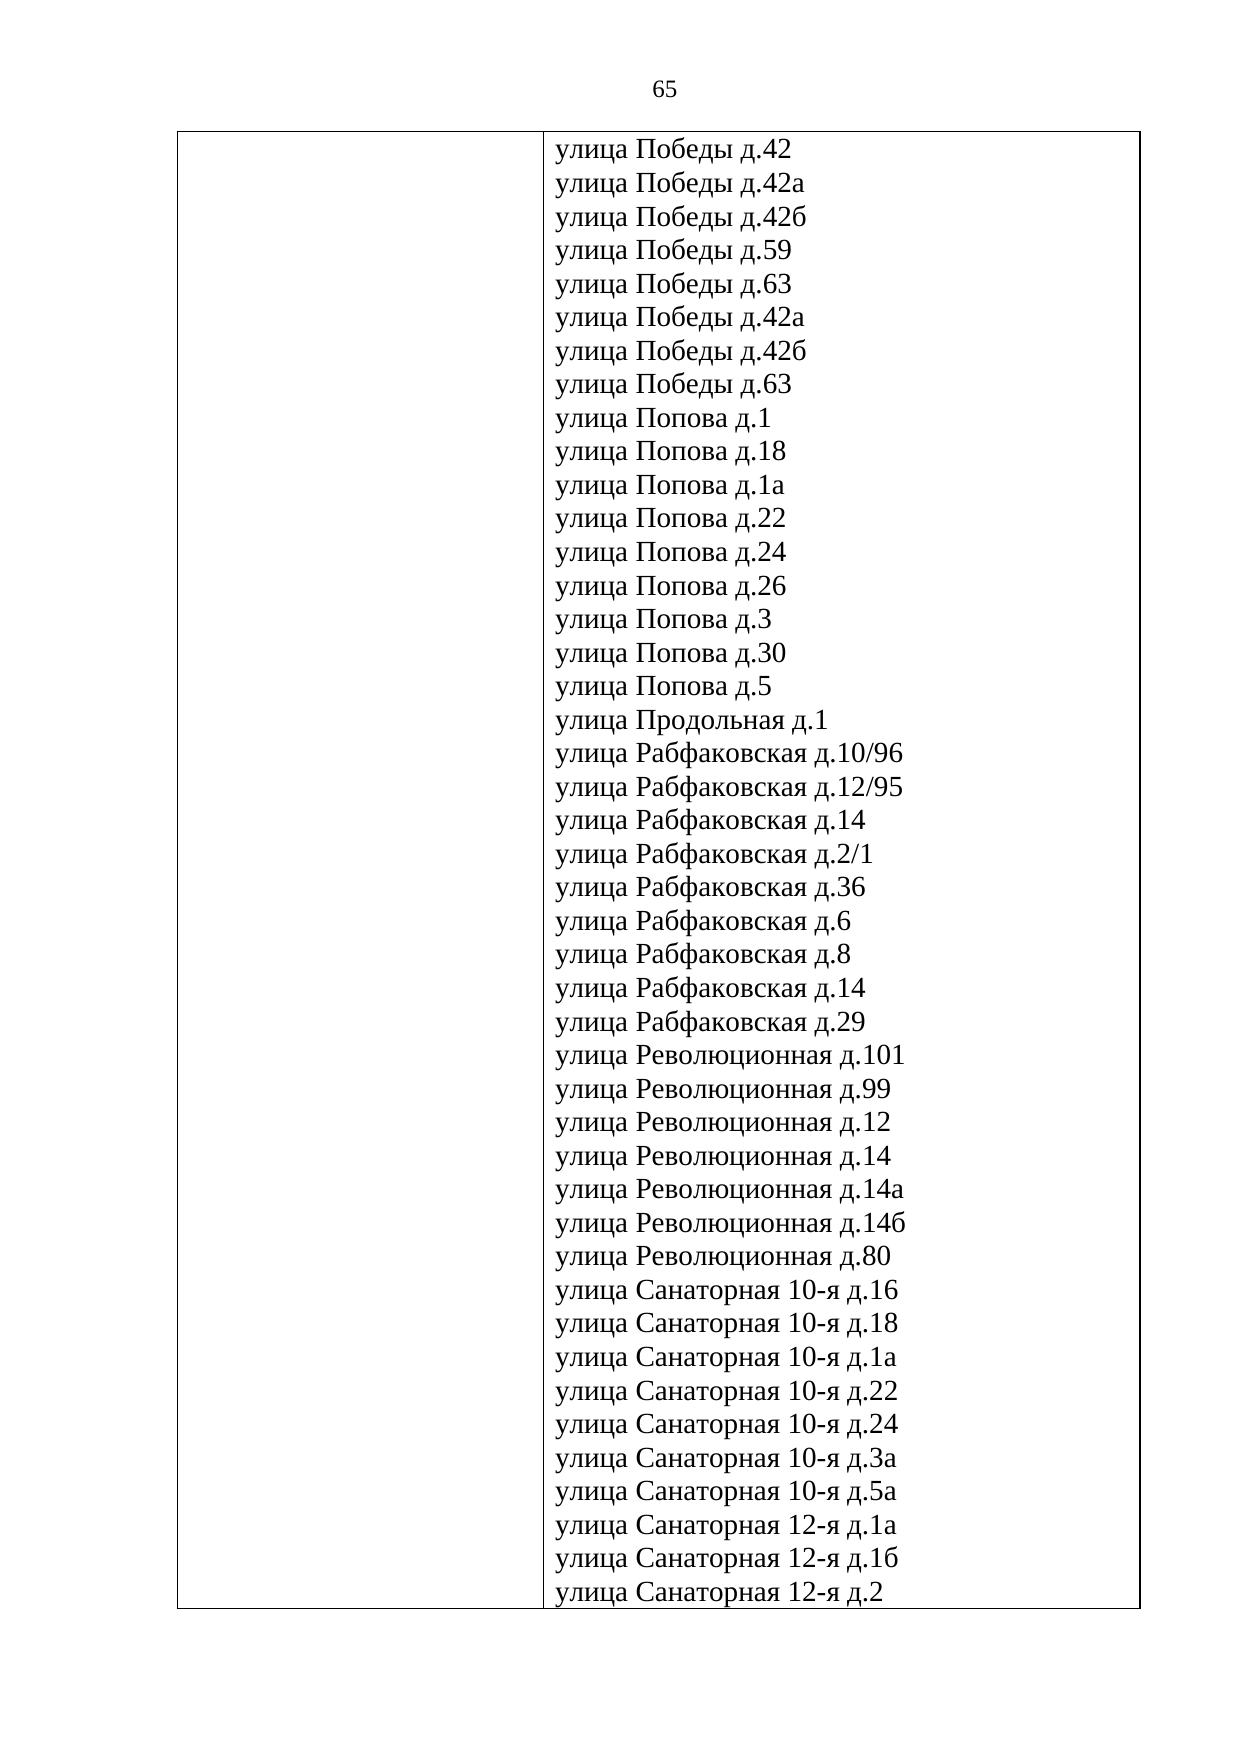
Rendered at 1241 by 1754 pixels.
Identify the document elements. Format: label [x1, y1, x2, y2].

table_cell [178, 132, 543, 1607]
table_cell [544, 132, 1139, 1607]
